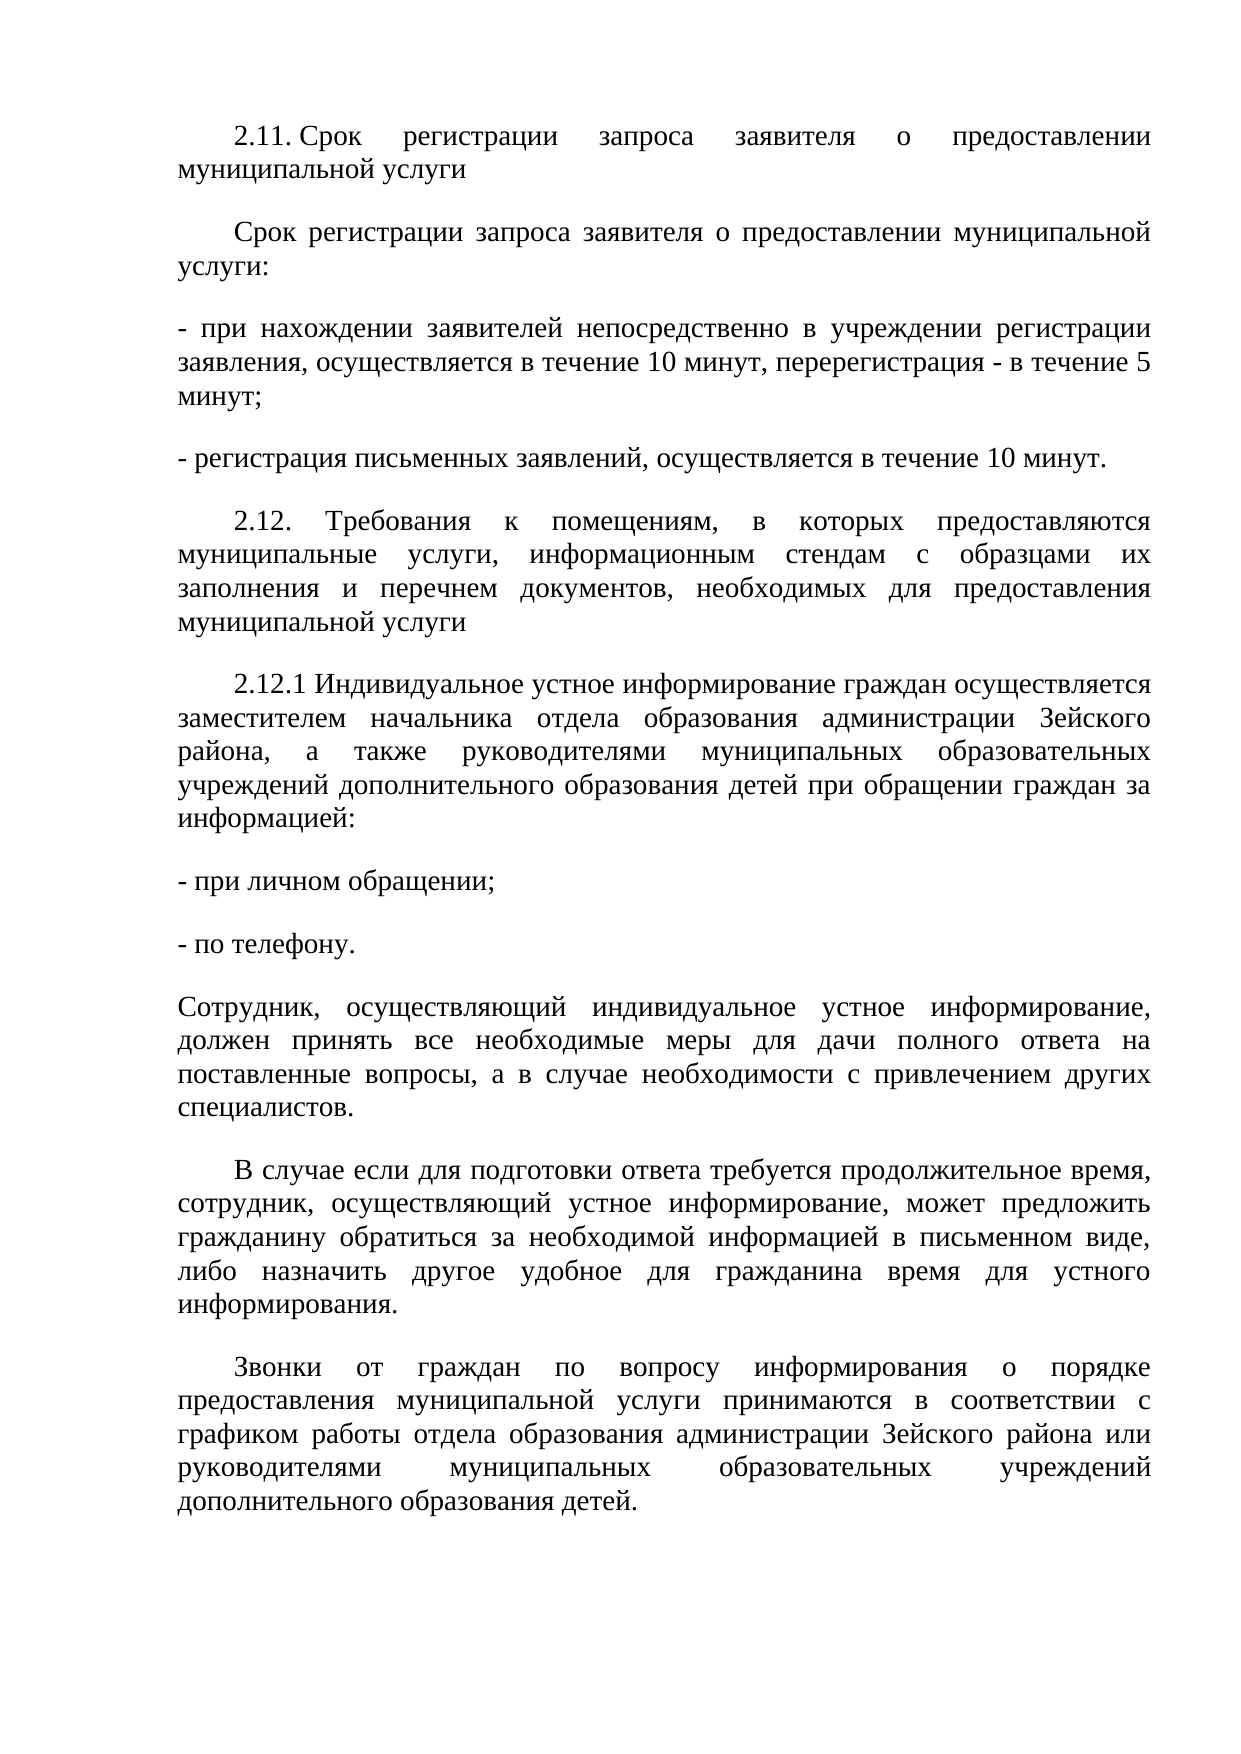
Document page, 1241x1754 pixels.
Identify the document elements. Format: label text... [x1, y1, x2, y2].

text В случае если для подготовки ответа требуется продолжительное время, сотрудник, осуществляющий устное информирование, может предложить гражданину обратиться за необходимой информацией в письменном виде, либо назначить другое удобное для гражданина время для устного информирования. [177, 1152, 1152, 1320]
text 2.12.1 Индивидуальное устное информирование граждан осуществляется заместителем начальника отдела образования администрации Зейского района, а также руководителями муниципальных образовательных учреждений дополнительного образования детей при обращении граждан за информацией: [177, 666, 1152, 834]
text 2.11. Срок регистрации запроса заявителя о предоставлении муниципальной услуги [177, 118, 1152, 185]
text Сотрудник, осуществляющий индивидуальное устное информирование, должен принять все необходимые меры для дачи полного ответа на поставленные вопросы, а в случае необходимости с привлечением других специалистов. [177, 989, 1152, 1123]
text - при нахождении заявителей непосредственно в учреждении регистрации заявления, осуществляется в течение 10 минут, перерегистрация - в течение 5 минут; [177, 311, 1152, 411]
text - по телефону. [177, 926, 1152, 959]
text - при личном обращении; [177, 863, 1152, 897]
text Звонки от граждан по вопросу информирования о порядке предоставления муниципальной услуги принимаются в соответствии с графиком работы отдела образования администрации Зейского района или руководителями муниципальных образовательных учреждений дополнительного образования детей. [177, 1349, 1152, 1517]
text - регистрация письменных заявлений, осуществляется в течение 10 минут. [177, 440, 1152, 474]
text 2.12. Требования к помещениям, в которых предоставляются муниципальные услуги, информационным стендам с образцами их заполнения и перечнем документов, необходимых для предоставления муниципальной услуги [177, 503, 1152, 637]
text Срок регистрации запроса заявителя о предоставлении муниципальной услуги: [177, 214, 1152, 281]
